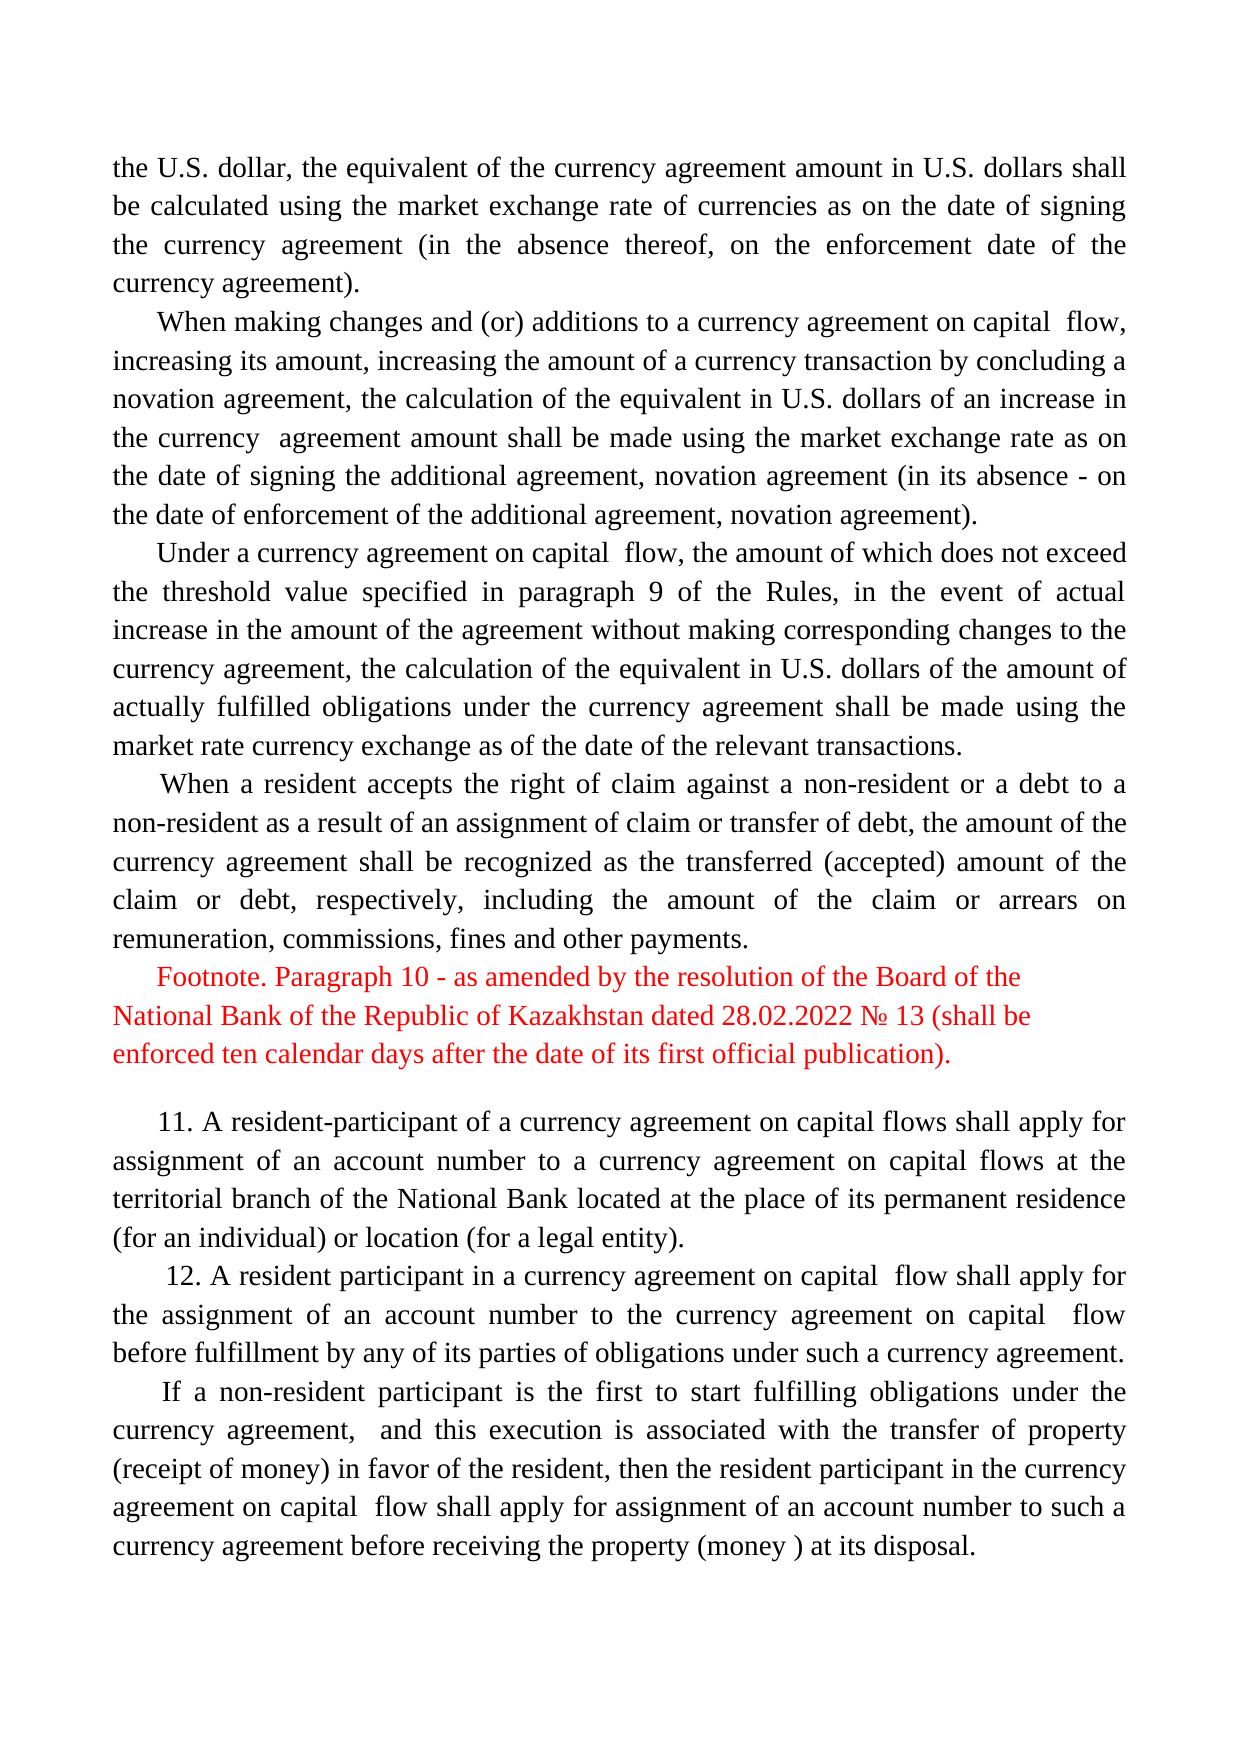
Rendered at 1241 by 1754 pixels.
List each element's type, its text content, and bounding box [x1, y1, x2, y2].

text When making changes and (or) additions to a currency agreement on capital flow, increasing its amount, increasing the amount of a currency transaction by concluding a novation agreement, the calculation of the equivalent in U.S. dollars of an increase in the currency agreement amount shall be made using the market exchange rate as on the date of signing the additional agreement, novation agreement (in its absence - on the date of enforcement of the additional agreement, novation agreement). [112, 304, 1128, 530]
text Footnote. Paragraph 10 - as amended by the resolution of the Board of the National Bank of the Republic of Kazakhstan dated 28.02.2022 № 13 (shall be enforced ten calendar days after the date of its first official publication). [112, 959, 1128, 1100]
text 12. A resident participant in a currency agreement on capital flow shall apply for the assignment of an account number to the currency agreement on capital flow before fulfillment by any of its parties of obligations under such a currency agreement. [112, 1258, 1128, 1369]
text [112, 150, 1128, 299]
text 11. A resident-participant of a currency agreement on capital flows shall apply for assignment of an account number to a currency agreement on capital flows at the territorial branch of the National Bank located at the place of its permanent residence (for an individual) or location (for a legal entity). [112, 1104, 1128, 1253]
text Under a currency agreement on capital flow, the amount of which does not exceed the threshold value specified in paragraph 9 of the Rules, in the event of actual increase in the amount of the agreement without making corresponding changes to the currency agreement, the calculation of the equivalent in U.S. dollars of the amount of actually fulfilled obligations under the currency agreement shall be made using the market rate currency exchange as of the date of the relevant transactions. [112, 535, 1128, 762]
text When a resident accepts the right of claim against a non-resident or a debt to a non-resident as a result of an assignment of claim or transfer of debt, the amount of the currency agreement shall be recognized as the transferred (accepted) amount of the claim or debt, respectively, including the amount of the claim or arrears on remuneration, commissions, fines and other payments. [112, 767, 1128, 954]
text If a non-resident participant is the first to start fulfilling obligations under the currency agreement, and this execution is associated with the transfer of property (receipt of money) in favor of the resident, then the resident participant in the currency agreement on capital flow shall apply for assignment of an account number to such a currency agreement before receiving the property (money ) at its disposal. [112, 1374, 1128, 1562]
